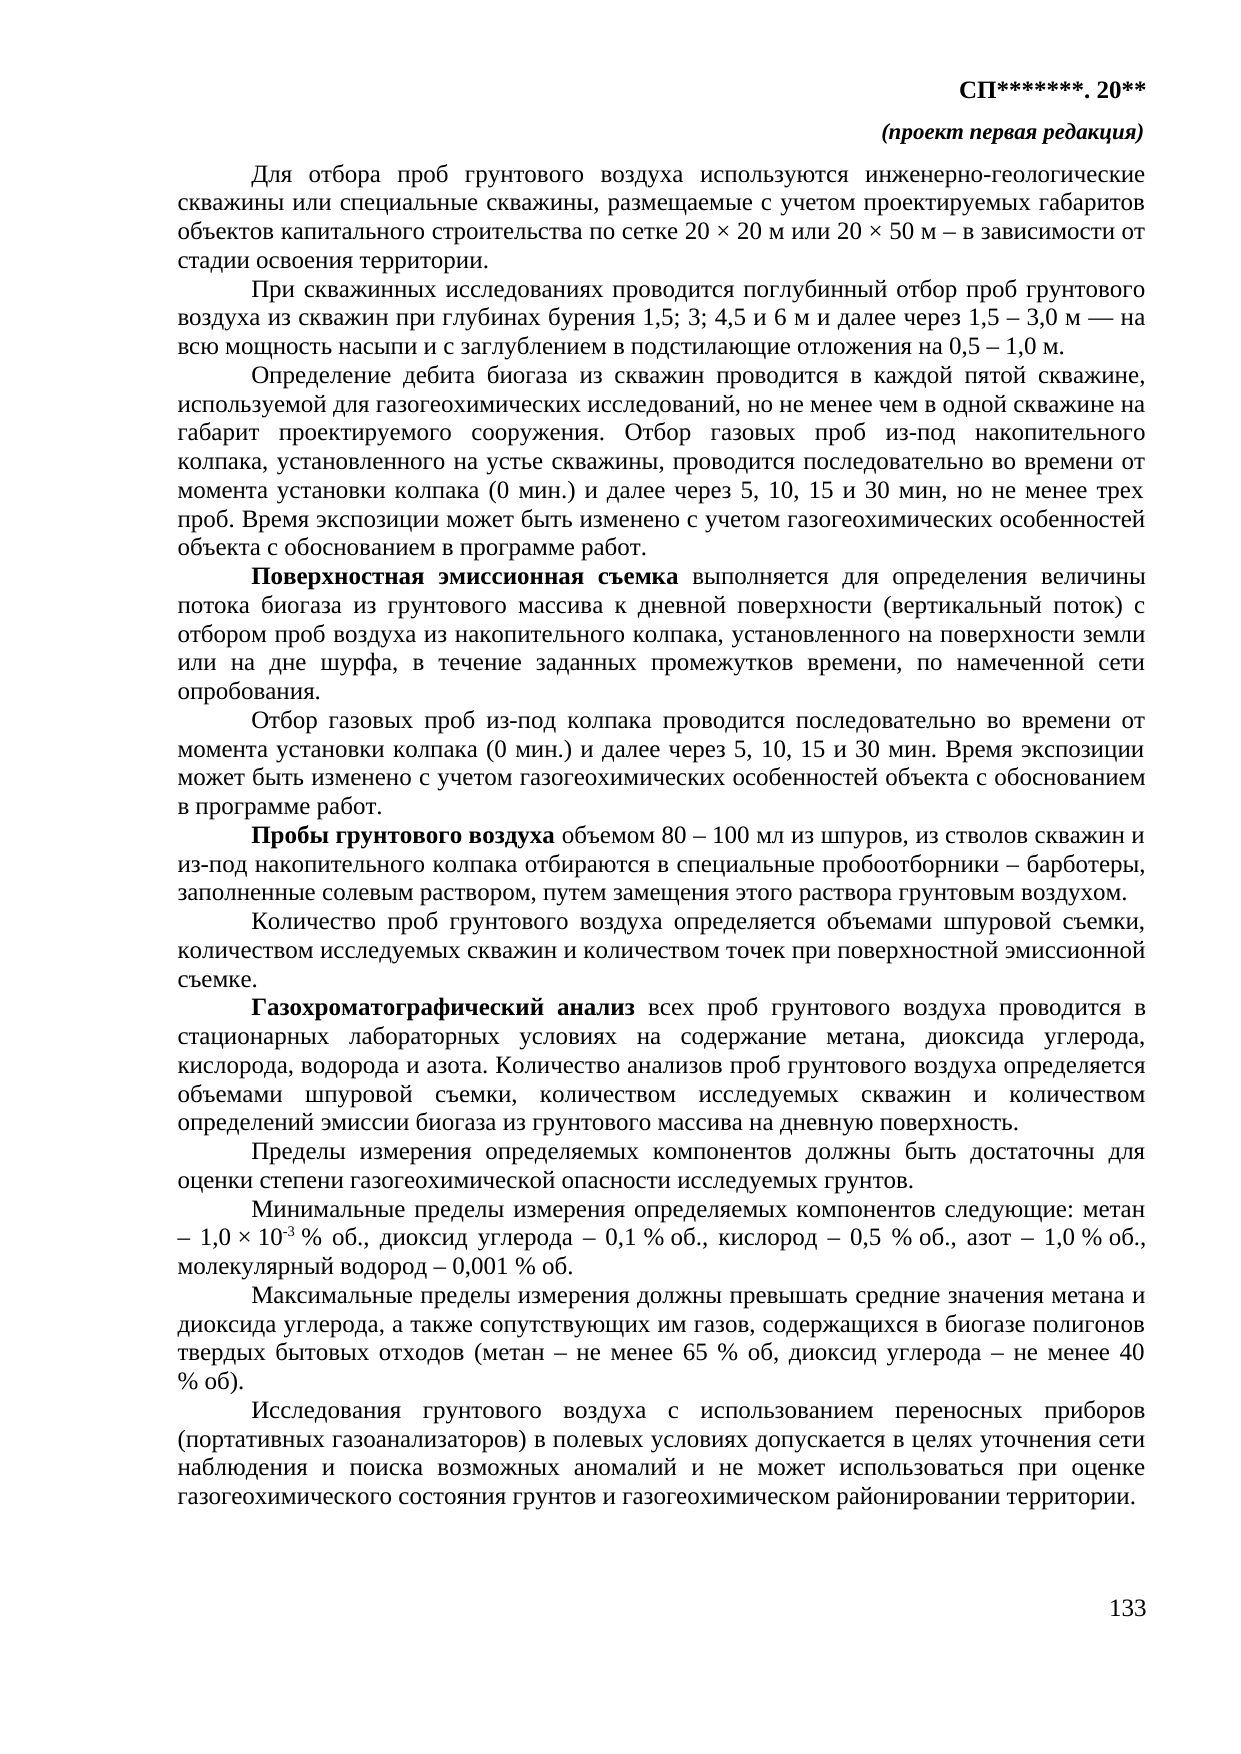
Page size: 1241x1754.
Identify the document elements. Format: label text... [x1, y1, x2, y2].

text Отбор газовых проб из-под колпака проводится последовательно во времени от момента установки колпака (0 мин.) и далее через 5, 10, 15 и 30 мин. Время экспозиции может быть изменено с учетом газогеохимических особенностей объекта с обоснованием в программе работ. [177, 705, 1146, 820]
text Определение дебита биогаза из скважин проводится в каждой пятой скважине, используемой для газогеохимических исследований, но не менее чем в одной скважине на габарит проектируемого сооружения. Отбор газовых проб из-под накопительного колпака, установленного на устье скважины, проводится последовательно во времени от момента установки колпака (0 мин.) и далее через 5, 10, 15 и 30 мин, но не менее трех проб. Время экспозиции может быть изменено с учетом газогеохимических особенностей объекта с обоснованием в программе работ. [177, 360, 1146, 561]
text Поверхностная эмиссионная съемка выполняется для определения величины потока биогаза из грунтового массива к дневной поверхности (вертикальный поток) с отбором проб воздуха из накопительного колпака, установленного на поверхности земли или на дне шурфа, в течение заданных промежутков времени, по намеченной сети опробования. [177, 561, 1146, 705]
text Для отбора проб грунтового воздуха используются инженерно-геологические скважины или специальные скважины, размещаемые с учетом проектируемых габаритов объектов капитального строительства по сетке 20 × 20 м или 20 × 50 м – в зависимости от стадии освоения территории. [177, 159, 1146, 274]
text Минимальные пределы измерения определяемых компонентов следующие: метан – 1,0 × 10-3 % об., диоксид углерода – 0,1 % об., кислород – 0,5 % об., азот – 1,0 % об., молекулярный водород – 0,001 % об. [177, 1194, 1146, 1280]
text При скважинных исследованиях проводится поглубинный отбор проб грунтового воздуха из скважин при глубинах бурения 1,5; 3; 4,5 и 6 м и далее через 1,5 – 3,0 м — на всю мощность насыпи и с заглублением в подстилающие отложения на 0,5 – 1,0 м. [177, 274, 1146, 360]
text Пределы измерения определяемых компонентов должны быть достаточны для оценки степени газогеохимической опасности исследуемых грунтов. [177, 1136, 1146, 1194]
text Максимальные пределы измерения должны превышать средние значения метана и диоксида углерода, а также сопутствующих им газов, содержащихся в биогазе полигонов твердых бытовых отходов (метан – не менее 65 % об, диоксид углерода – не менее 40 % об). [177, 1280, 1146, 1395]
text Пробы грунтового воздуха объемом 80 – 100 мл из шпуров, из стволов скважин и из-под накопительного колпака отбираются в специальные пробоотборники – барботеры, заполненные солевым раствором, путем замещения этого раствора грунтовым воздухом. [177, 820, 1146, 906]
text Газохроматографический анализ всех проб грунтового воздуха проводится в стационарных лабораторных условиях на содержание метана, диоксида углерода, кислорода, водорода и азота. Количество анализов проб грунтового воздуха определяется объемами шпуровой съемки, количеством исследуемых скважин и количеством определений эмиссии биогаза из грунтового массива на дневную поверхность. [177, 992, 1146, 1136]
text Исследования грунтового воздуха с использованием переносных приборов (портативных газоанализаторов) в полевых условиях допускается в целях уточнения сети наблюдения и поиска возможных аномалий и не может использоваться при оценке газогеохимического состояния грунтов и газогеохимическом районировании территории. [177, 1395, 1146, 1510]
text Количество проб грунтового воздуха определяется объемами шпуровой съемки, количеством исследуемых скважин и количеством точек при поверхностной эмиссионной съемке. [177, 906, 1146, 992]
